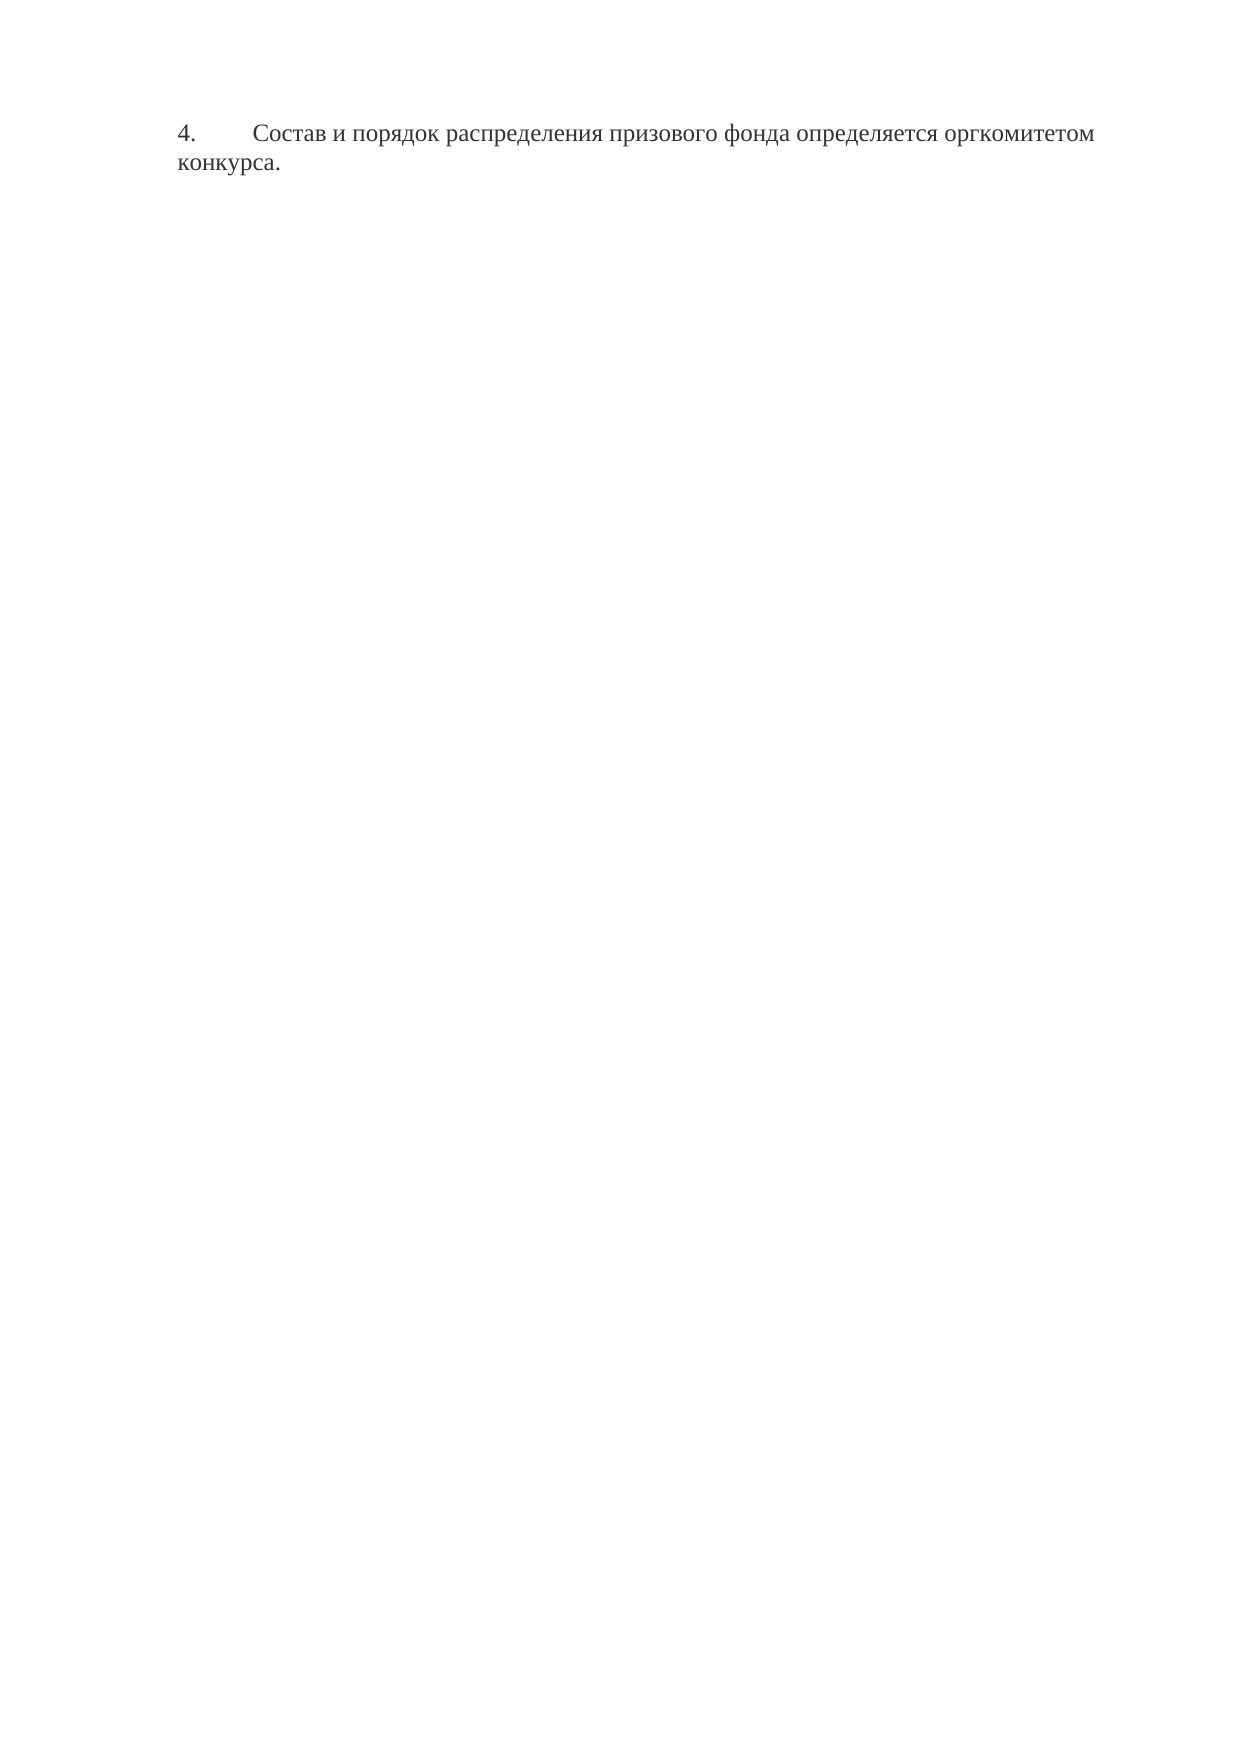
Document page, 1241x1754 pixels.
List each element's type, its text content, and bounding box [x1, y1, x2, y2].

list Состав и порядок распределения призового фонда определяется оргкомитетом конкурса. [177, 118, 1152, 176]
